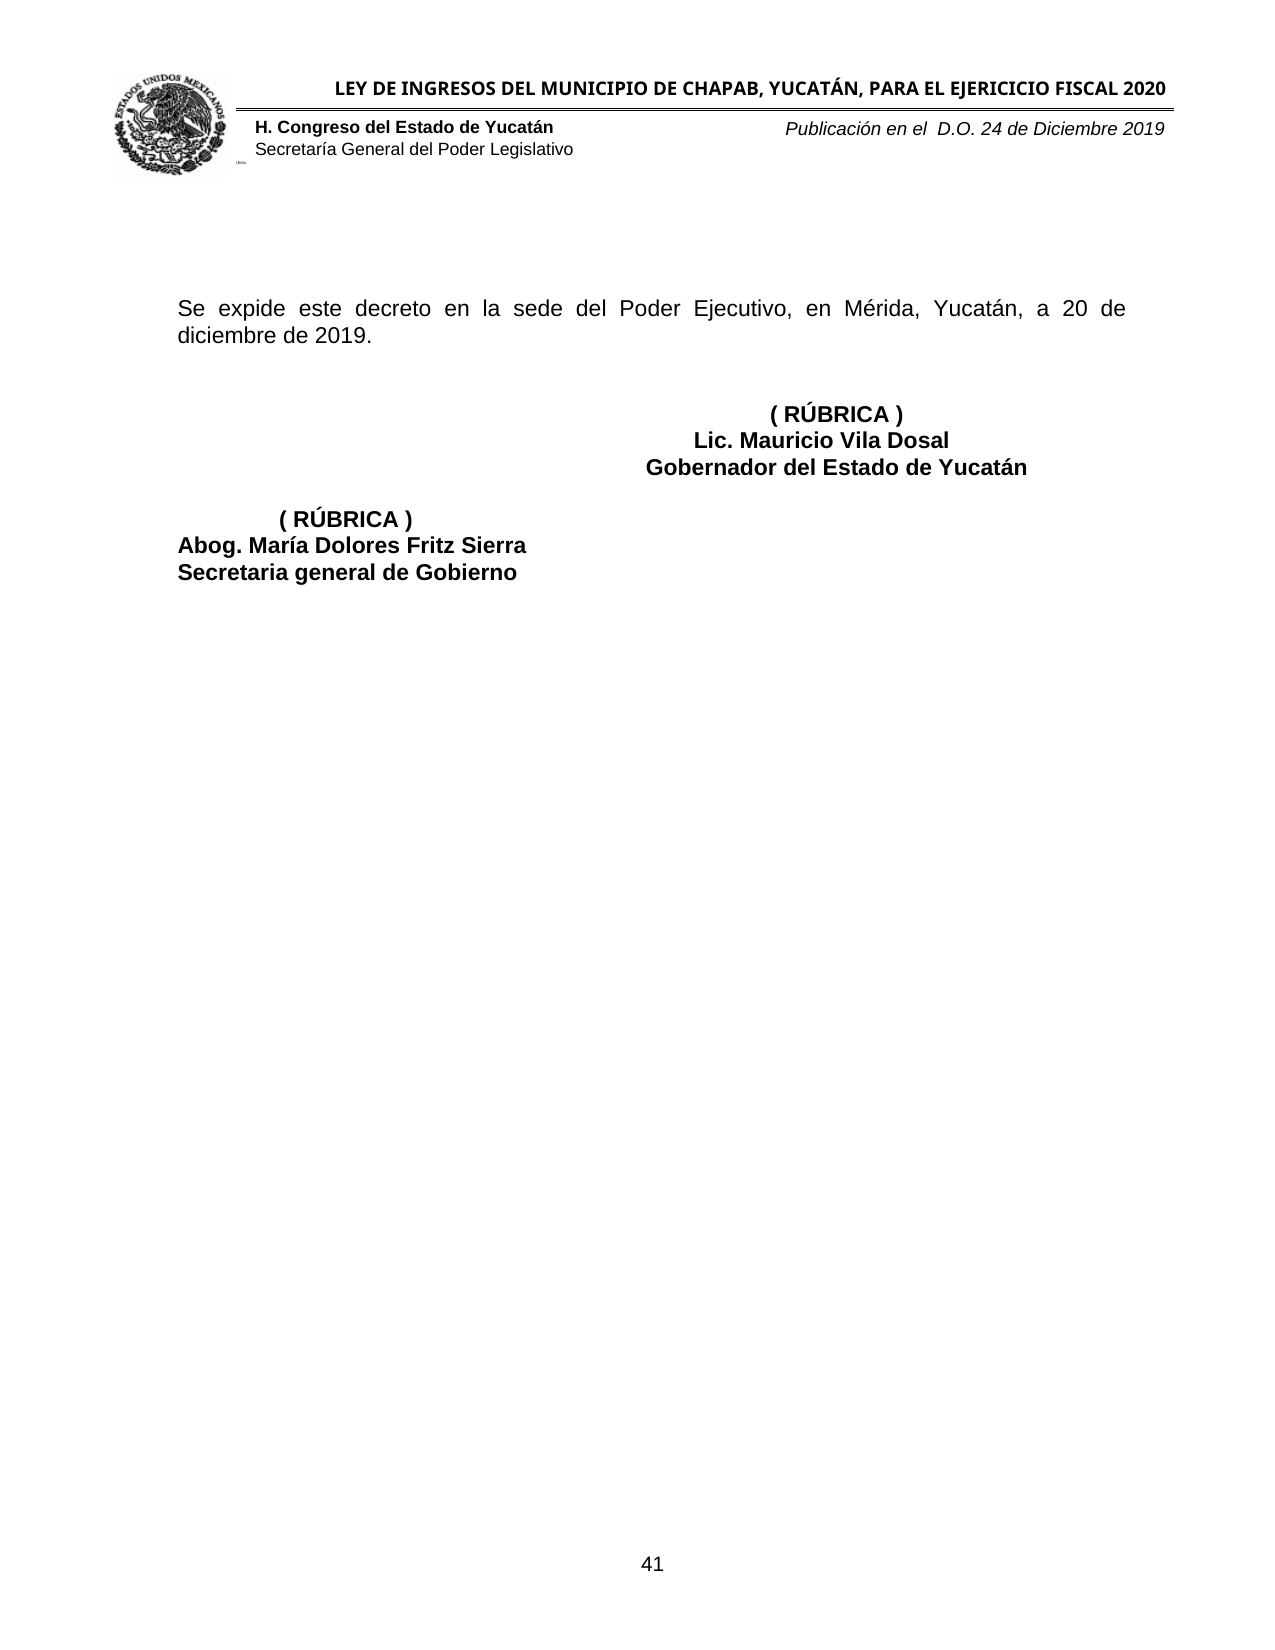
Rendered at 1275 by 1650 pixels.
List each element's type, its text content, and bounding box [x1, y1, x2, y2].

text ( RÚBRICA ) [472, 401, 1127, 427]
text Lic. Mauricio Vila Dosal [620, 427, 1127, 453]
text Se expide este decreto en la sede del Poder Ejecutivo, en Mérida, Yucatán, a 20 de diciembre de 2019. [177, 295, 1127, 348]
text Abog. María Dolores Fritz Sierra [177, 532, 1127, 559]
text ( RÚBRICA ) [177, 506, 1127, 532]
text Gobernador del Estado de Yucatán [472, 453, 1127, 480]
text Secretaria general de Gobierno [177, 559, 1127, 585]
